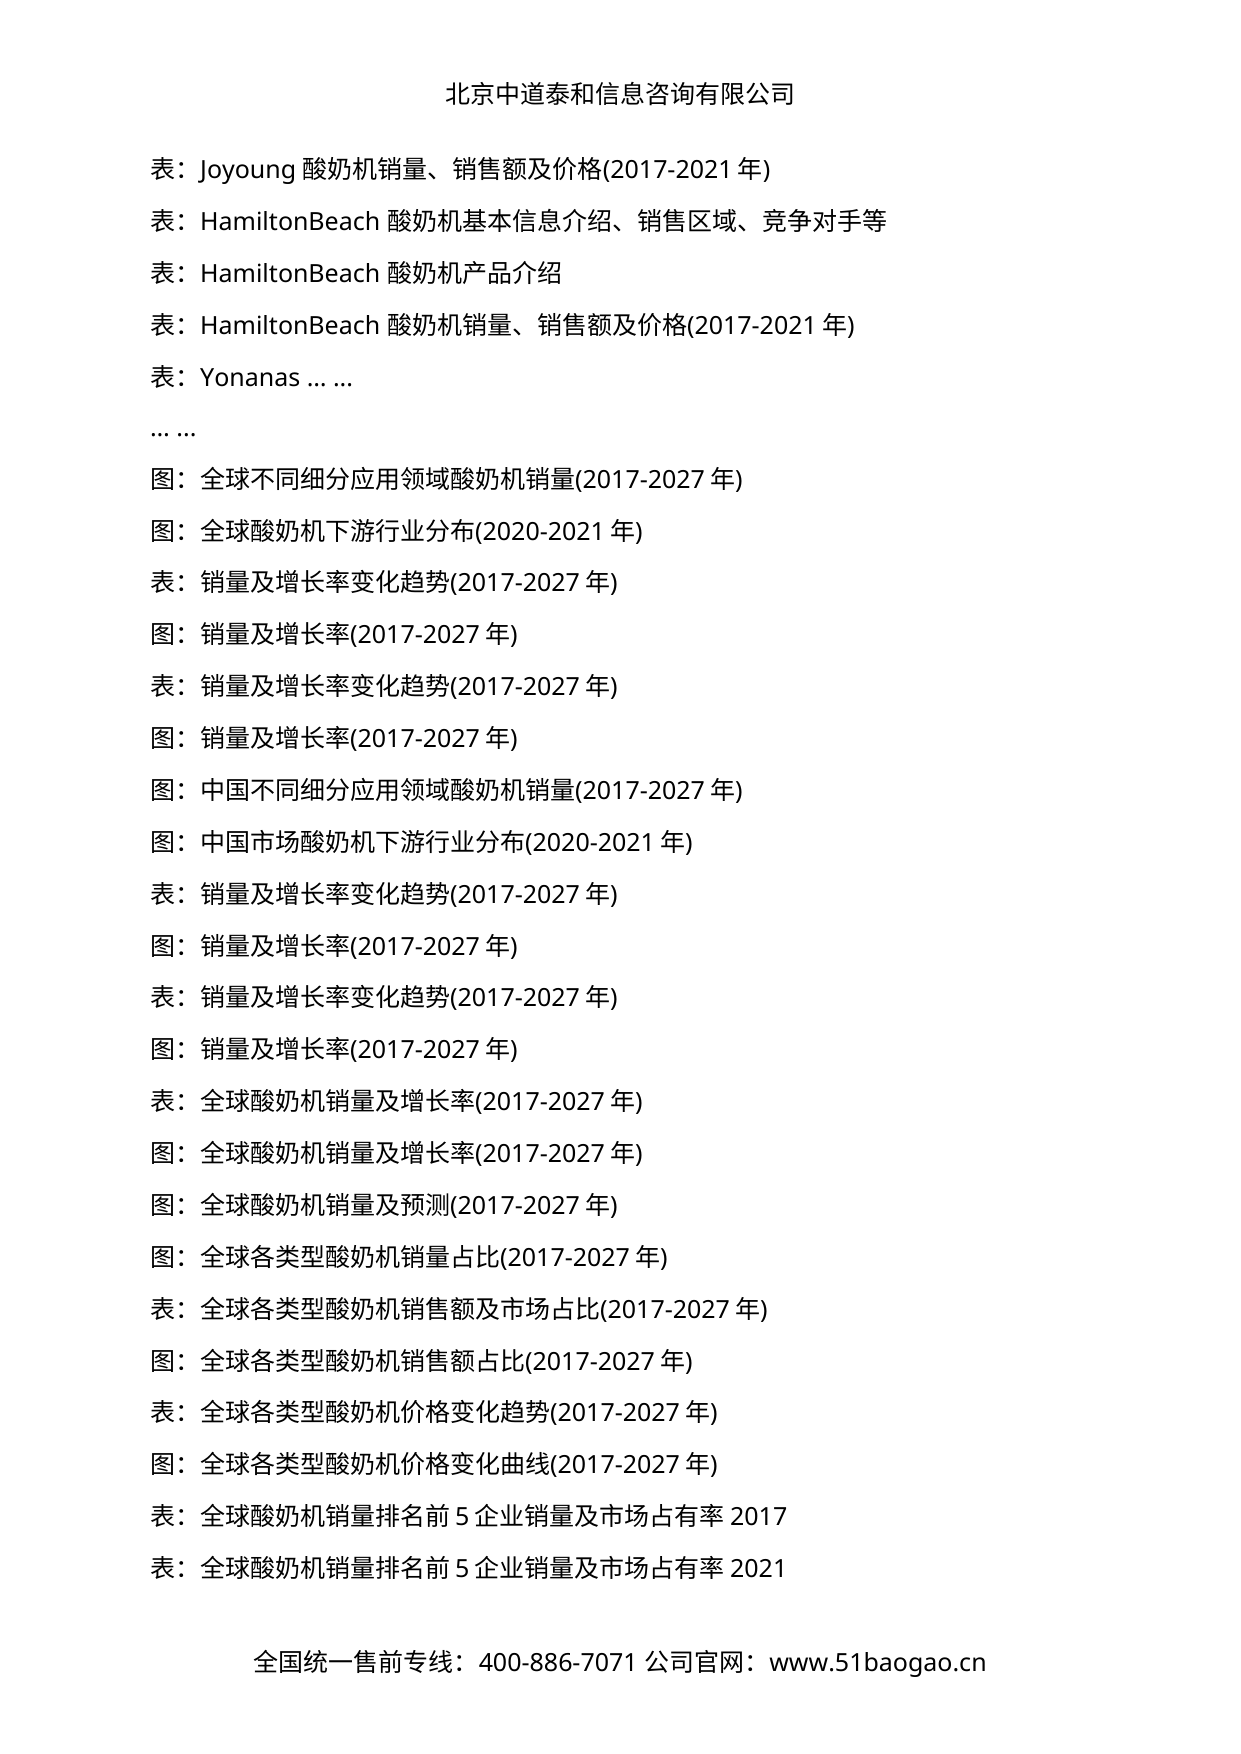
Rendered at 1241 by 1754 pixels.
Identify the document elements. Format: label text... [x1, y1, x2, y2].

text 表：全球各类型酸奶机价格变化趋势(2017-2027年) [150, 1393, 1090, 1429]
text 图：全球酸奶机销量及增长率(2017-2027年) [150, 1133, 1090, 1170]
text 表：销量及增长率变化趋势(2017-2027年) [150, 667, 1090, 703]
text 表：HamiltonBeach 酸奶机销量、销售额及价格(2017-2021年) [150, 306, 1090, 342]
text 图：中国市场酸奶机下游行业分布(2020-2021年) [150, 822, 1090, 858]
text 表：Yonanas … ... [150, 357, 1090, 394]
text 表：HamiltonBeach 酸奶机基本信息介绍、销售区域、竞争对手等 [150, 202, 1090, 238]
text … ... [150, 409, 1090, 443]
text 表：Joyoung 酸奶机销量、销售额及价格(2017-2021年) [150, 150, 1090, 186]
text 图：全球各类型酸奶机销量占比(2017-2027年) [150, 1237, 1090, 1273]
text 图：销量及增长率(2017-2027年) [150, 926, 1090, 962]
text 表：全球各类型酸奶机销售额及市场占比(2017-2027年) [150, 1289, 1090, 1325]
text 表：销量及增长率变化趋势(2017-2027年) [150, 874, 1090, 910]
text 图：销量及增长率(2017-2027年) [150, 615, 1090, 651]
text 图：全球酸奶机下游行业分布(2020-2021年) [150, 511, 1090, 547]
text 图：全球各类型酸奶机销售额占比(2017-2027年) [150, 1341, 1090, 1377]
text 图：全球酸奶机销量及预测(2017-2027年) [150, 1185, 1090, 1222]
text 图：销量及增长率(2017-2027年) [150, 718, 1090, 755]
text 表：销量及增长率变化趋势(2017-2027年) [150, 978, 1090, 1014]
text 表：HamiltonBeach 酸奶机产品介绍 [150, 254, 1090, 290]
text 表：全球酸奶机销量排名前5企业销量及市场占有率 2017 [150, 1497, 1090, 1533]
text 图：销量及增长率(2017-2027年) [150, 1030, 1090, 1066]
text 图：全球不同细分应用领域酸奶机销量(2017-2027年) [150, 459, 1090, 495]
text 表：全球酸奶机销量及增长率(2017-2027年) [150, 1082, 1090, 1118]
text 表：销量及增长率变化趋势(2017-2027年) [150, 563, 1090, 599]
text 表：全球酸奶机销量排名前5企业销量及市场占有率 2021 [150, 1548, 1090, 1585]
text 图：全球各类型酸奶机价格变化曲线(2017-2027年) [150, 1445, 1090, 1481]
text 图：中国不同细分应用领域酸奶机销量(2017-2027年) [150, 770, 1090, 807]
